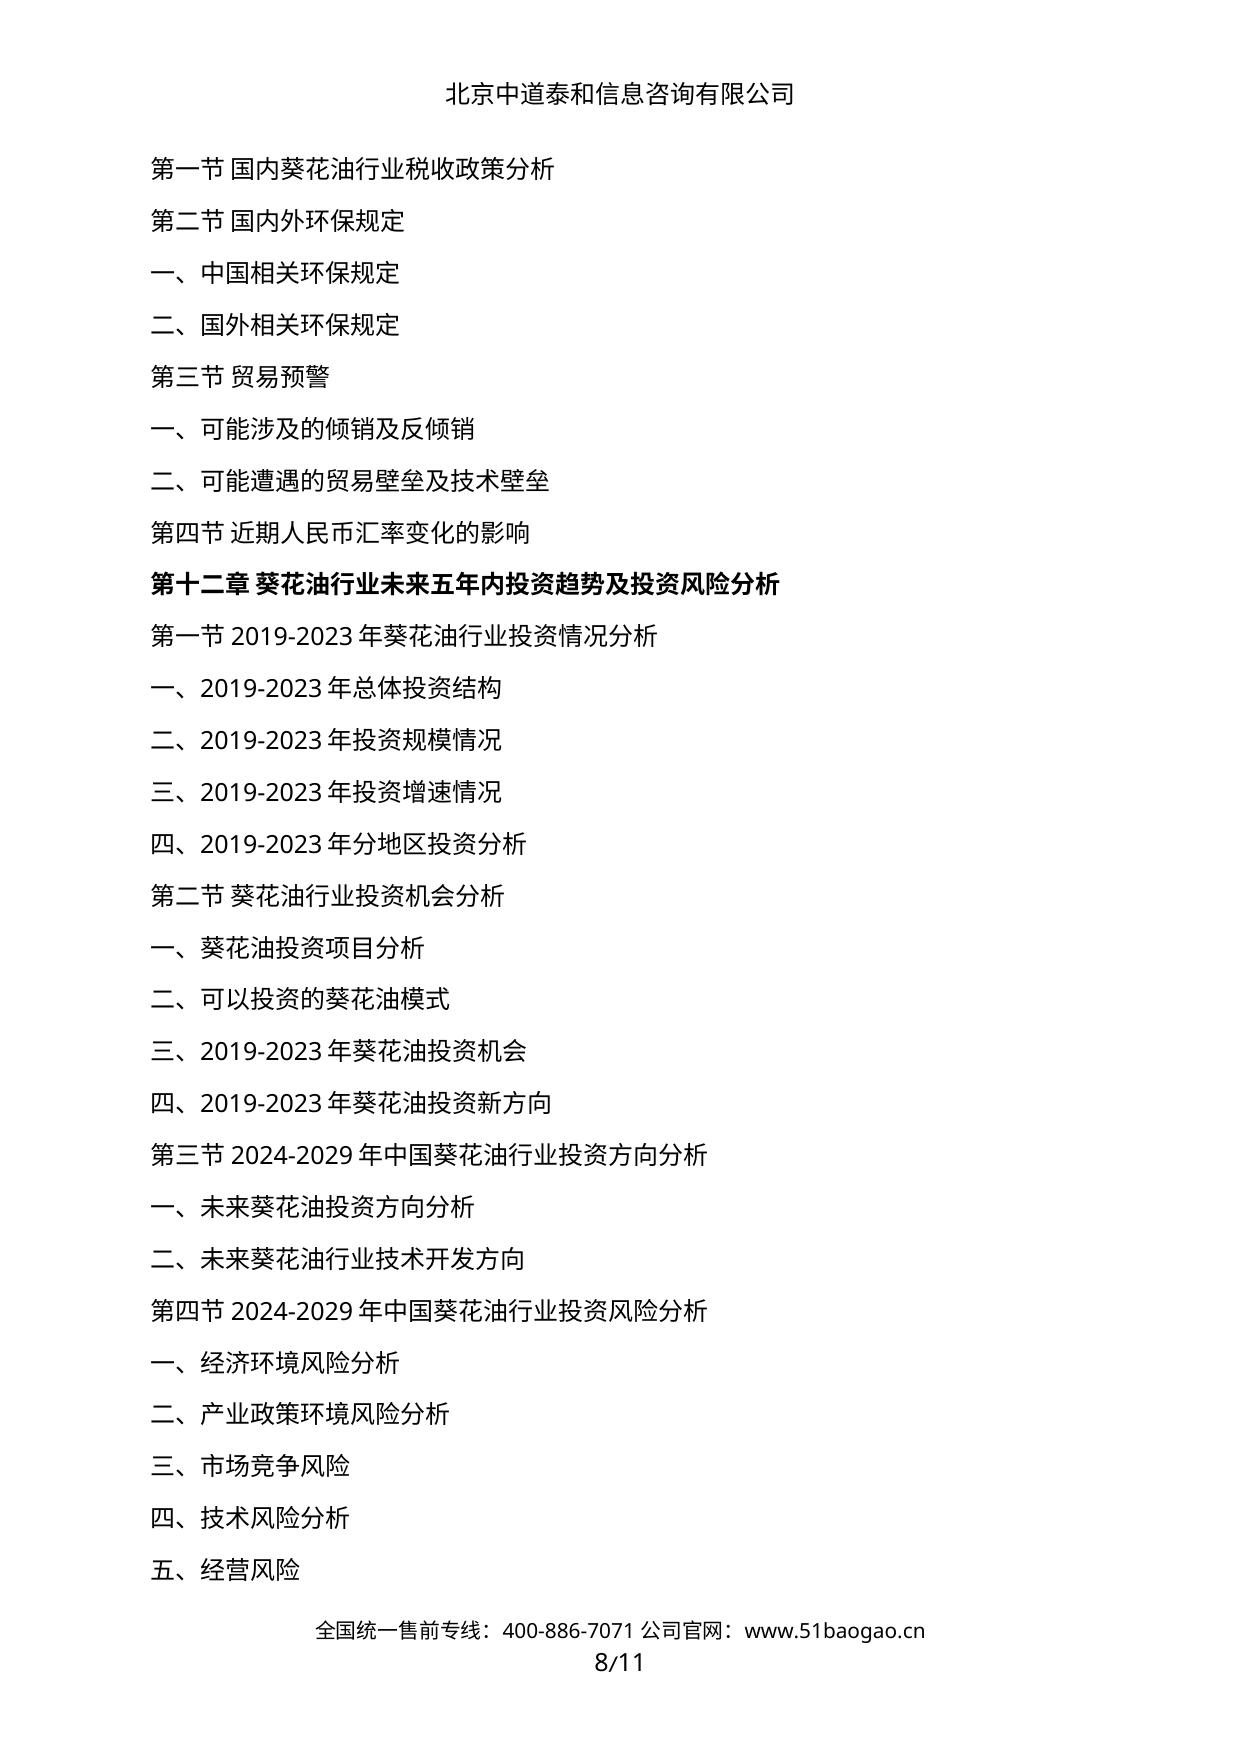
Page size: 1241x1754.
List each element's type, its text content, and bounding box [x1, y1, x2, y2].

text 五、经营风险 [150, 1551, 1090, 1587]
text 一、中国相关环保规定 [150, 254, 1090, 290]
text 二、可能遭遇的贸易壁垒及技术壁垒 [150, 461, 1090, 497]
text 一、2019-2023年总体投资结构 [150, 669, 1090, 705]
text 第四节 近期人民币汇率变化的影响 [150, 513, 1090, 549]
text 第二节 国内外环保规定 [150, 202, 1090, 238]
text 二、未来葵花油行业技术开发方向 [150, 1239, 1090, 1276]
text 二、国外相关环保规定 [150, 306, 1090, 342]
text 四、技术风险分析 [150, 1499, 1090, 1535]
text 第一节 国内葵花油行业税收政策分析 [150, 150, 1090, 186]
text 四、2019-2023年分地区投资分析 [150, 824, 1090, 861]
text 二、可以投资的葵花油模式 [150, 980, 1090, 1016]
text 第一节 2019-2023年葵花油行业投资情况分析 [150, 617, 1090, 653]
text 三、2019-2023年投资增速情况 [150, 772, 1090, 809]
text 第三节 贸易预警 [150, 357, 1090, 394]
text 第三节 2024-2029年中国葵花油行业投资方向分析 [150, 1136, 1090, 1172]
text 一、经济环境风险分析 [150, 1343, 1090, 1379]
text 第二节 葵花油行业投资机会分析 [150, 876, 1090, 912]
text 第十二章 葵花油行业未来五年内投资趋势及投资风险分析 [150, 565, 1090, 601]
text 二、产业政策环境风险分析 [150, 1395, 1090, 1431]
text 四、2019-2023年葵花油投资新方向 [150, 1084, 1090, 1120]
text 三、2019-2023年葵花油投资机会 [150, 1032, 1090, 1068]
text 第四节 2024-2029年中国葵花油行业投资风险分析 [150, 1291, 1090, 1327]
text 一、未来葵花油投资方向分析 [150, 1187, 1090, 1224]
text 三、市场竞争风险 [150, 1447, 1090, 1483]
text 一、葵花油投资项目分析 [150, 928, 1090, 964]
text 二、2019-2023年投资规模情况 [150, 721, 1090, 757]
text 一、可能涉及的倾销及反倾销 [150, 409, 1090, 446]
